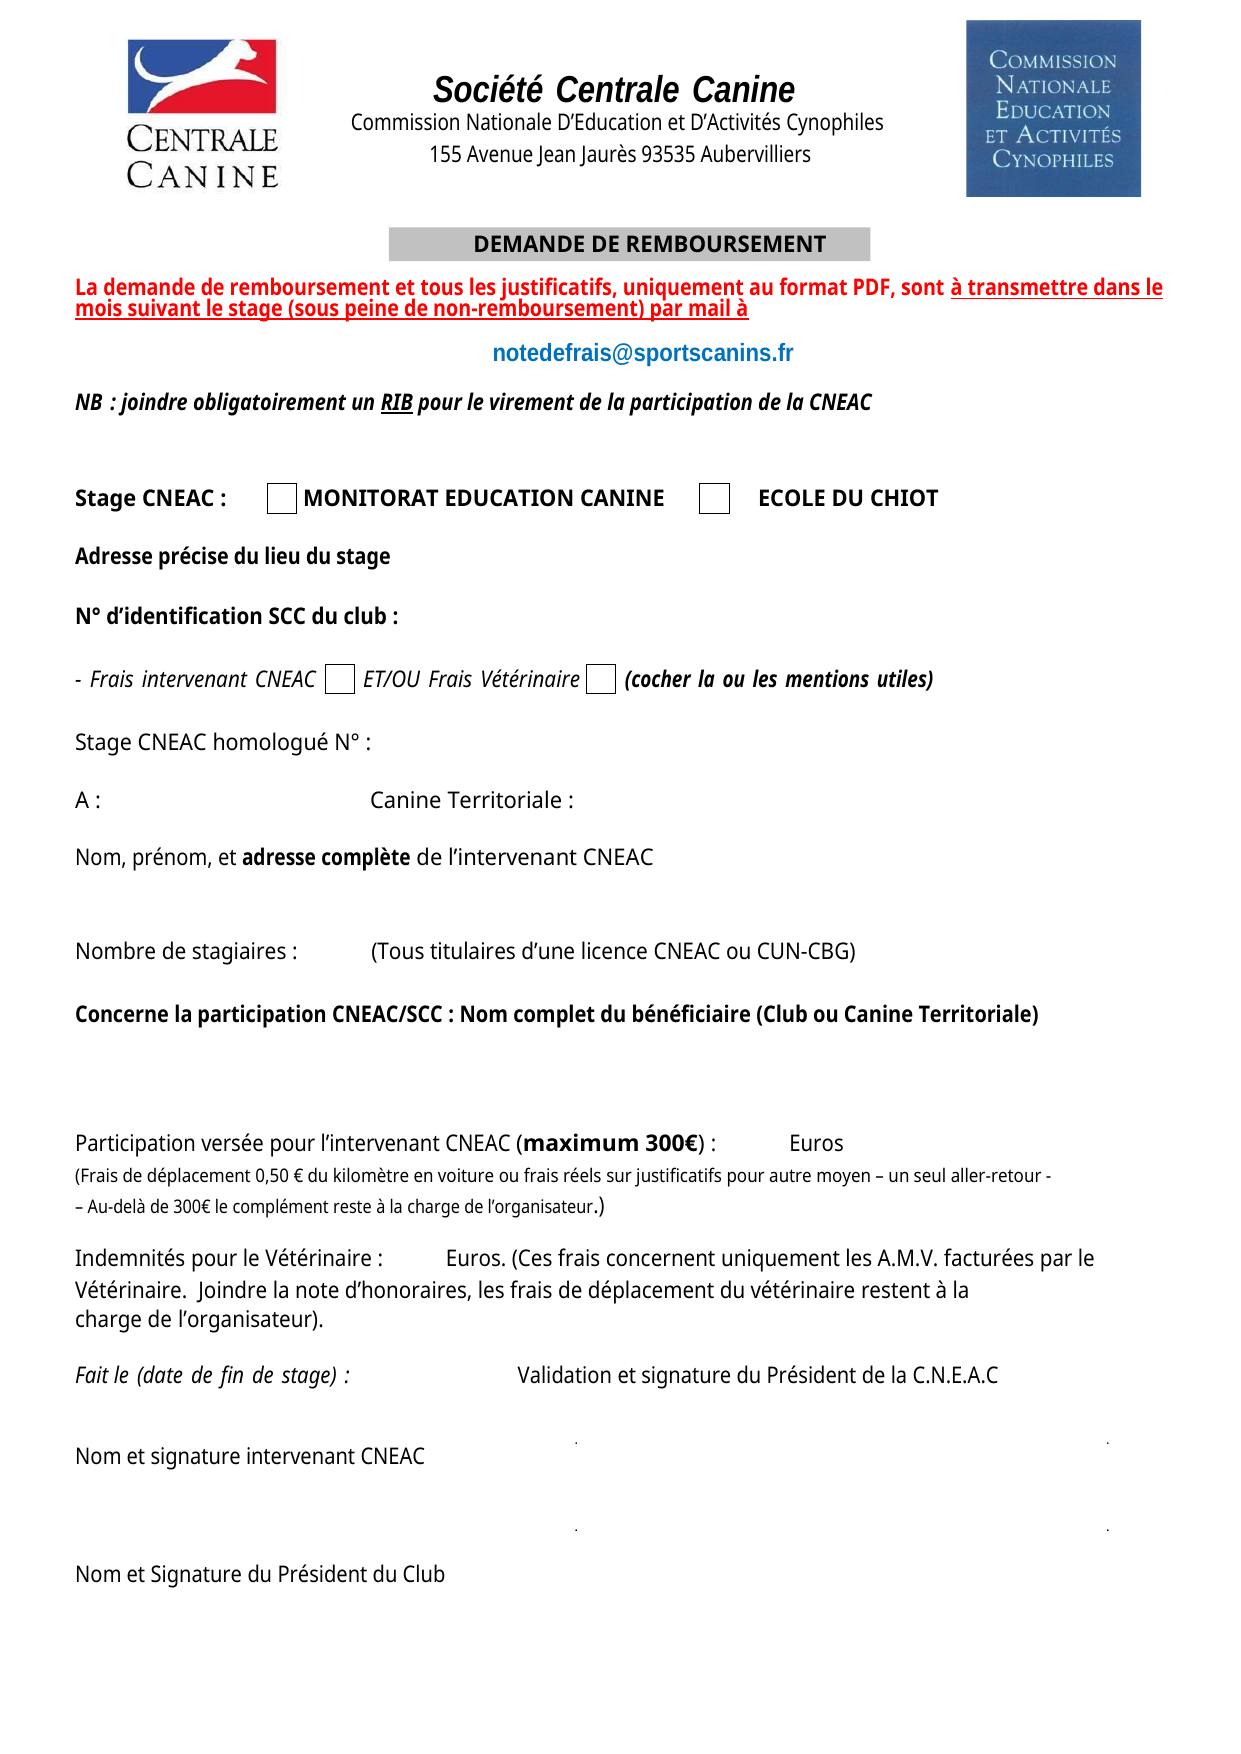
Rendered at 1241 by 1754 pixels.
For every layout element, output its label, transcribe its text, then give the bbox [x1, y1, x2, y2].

text Indemnités pour le Vétérinaire : Euros. (Ces frais concernent uniquement les A.M.V. facturées par le [75, 1244, 1224, 1273]
picture [112, 169, 290, 202]
picture [112, 24, 290, 106]
text – Au-delà de 300€ le complément reste à la charge de l’organisateur.) [75, 1189, 1224, 1220]
text (Frais de déplacement 0,50 € du kilomètre en voiture ou frais réels sur justificatifs pour autre moyen – un seul aller-retour - [75, 1158, 1224, 1189]
text Participation versée pour l’intervenant CNEAC (maximum 300€) : Euros [75, 1124, 1224, 1158]
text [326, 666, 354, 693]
text Nombre de stagiaires : (Tous titulaires d’une licence CNEAC ou CUN-CBG) [75, 933, 1224, 966]
text Fait le (date de fin de stage) : Validation et signature du Président de la C.N.E.A.C [75, 1357, 1224, 1391]
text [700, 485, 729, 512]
text A : Canine Territoriale : [75, 781, 1224, 815]
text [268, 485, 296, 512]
text Stage CNEAC : MONITORAT EDUCATION CANINE ECOLE DU CHIOT [730, 485, 1224, 512]
text N° d’identification SCC du club : [75, 597, 1224, 632]
text Adresse précise du lieu du stage [75, 538, 1224, 572]
text - Frais intervenant CNEAC ET/OU Frais Vétérinaire (cocher la ou les mentions utiles) [616, 666, 1224, 693]
picture [966, 169, 1142, 197]
text Nom et signature intervenant CNEAC [75, 1442, 1224, 1470]
text DEMANDE DE REMBOURSEMENT [75, 230, 1224, 258]
text La demande de remboursement et tous les justificatifs, uniquement au format PDF, sont à transmettre dans le mois suivant le stage (sous peine de non-remboursement) par mail à [75, 279, 1165, 321]
text Stage CNEAC homologué N° : [75, 724, 1224, 758]
text Stage CNEAC : MONITORAT EDUCATION CANINE ECOLE DU CHIOT [297, 485, 699, 512]
text Stage CNEAC : MONITORAT EDUCATION CANINE ECOLE DU CHIOT [75, 485, 267, 512]
picture [966, 20, 1142, 106]
text Concerne la participation CNEAC/SCC : Nom complet du bénéficiaire (Club ou Canine Territoriale) [75, 1000, 1224, 1028]
text - Frais intervenant CNEAC ET/OU Frais Vétérinaire (cocher la ou les mentions utiles) [75, 666, 325, 693]
text Vétérinaire. Joindre la note d’honoraires, les frais de déplacement du vétérinaire restent à la charge de l’organisateur). [75, 1276, 1224, 1333]
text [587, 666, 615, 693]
text - Frais intervenant CNEAC ET/OU Frais Vétérinaire (cocher la ou les mentions utiles) [355, 666, 586, 693]
text NB : joindre obligatoirement un RIB pour le virement de la participation de la CNEAC [75, 383, 1224, 417]
text Nom, prénom, et adresse complète de l’intervenant CNEAC [75, 839, 1224, 872]
text Nom et Signature du Président du Club [75, 1560, 1224, 1587]
text Commission Nationale D’Education et D’Activités Cynophiles 155 Avenue Jean Jaurès 93535 Aubervilliers [75, 106, 1165, 169]
text notedefrais@sportscanins.fr [75, 334, 1224, 369]
